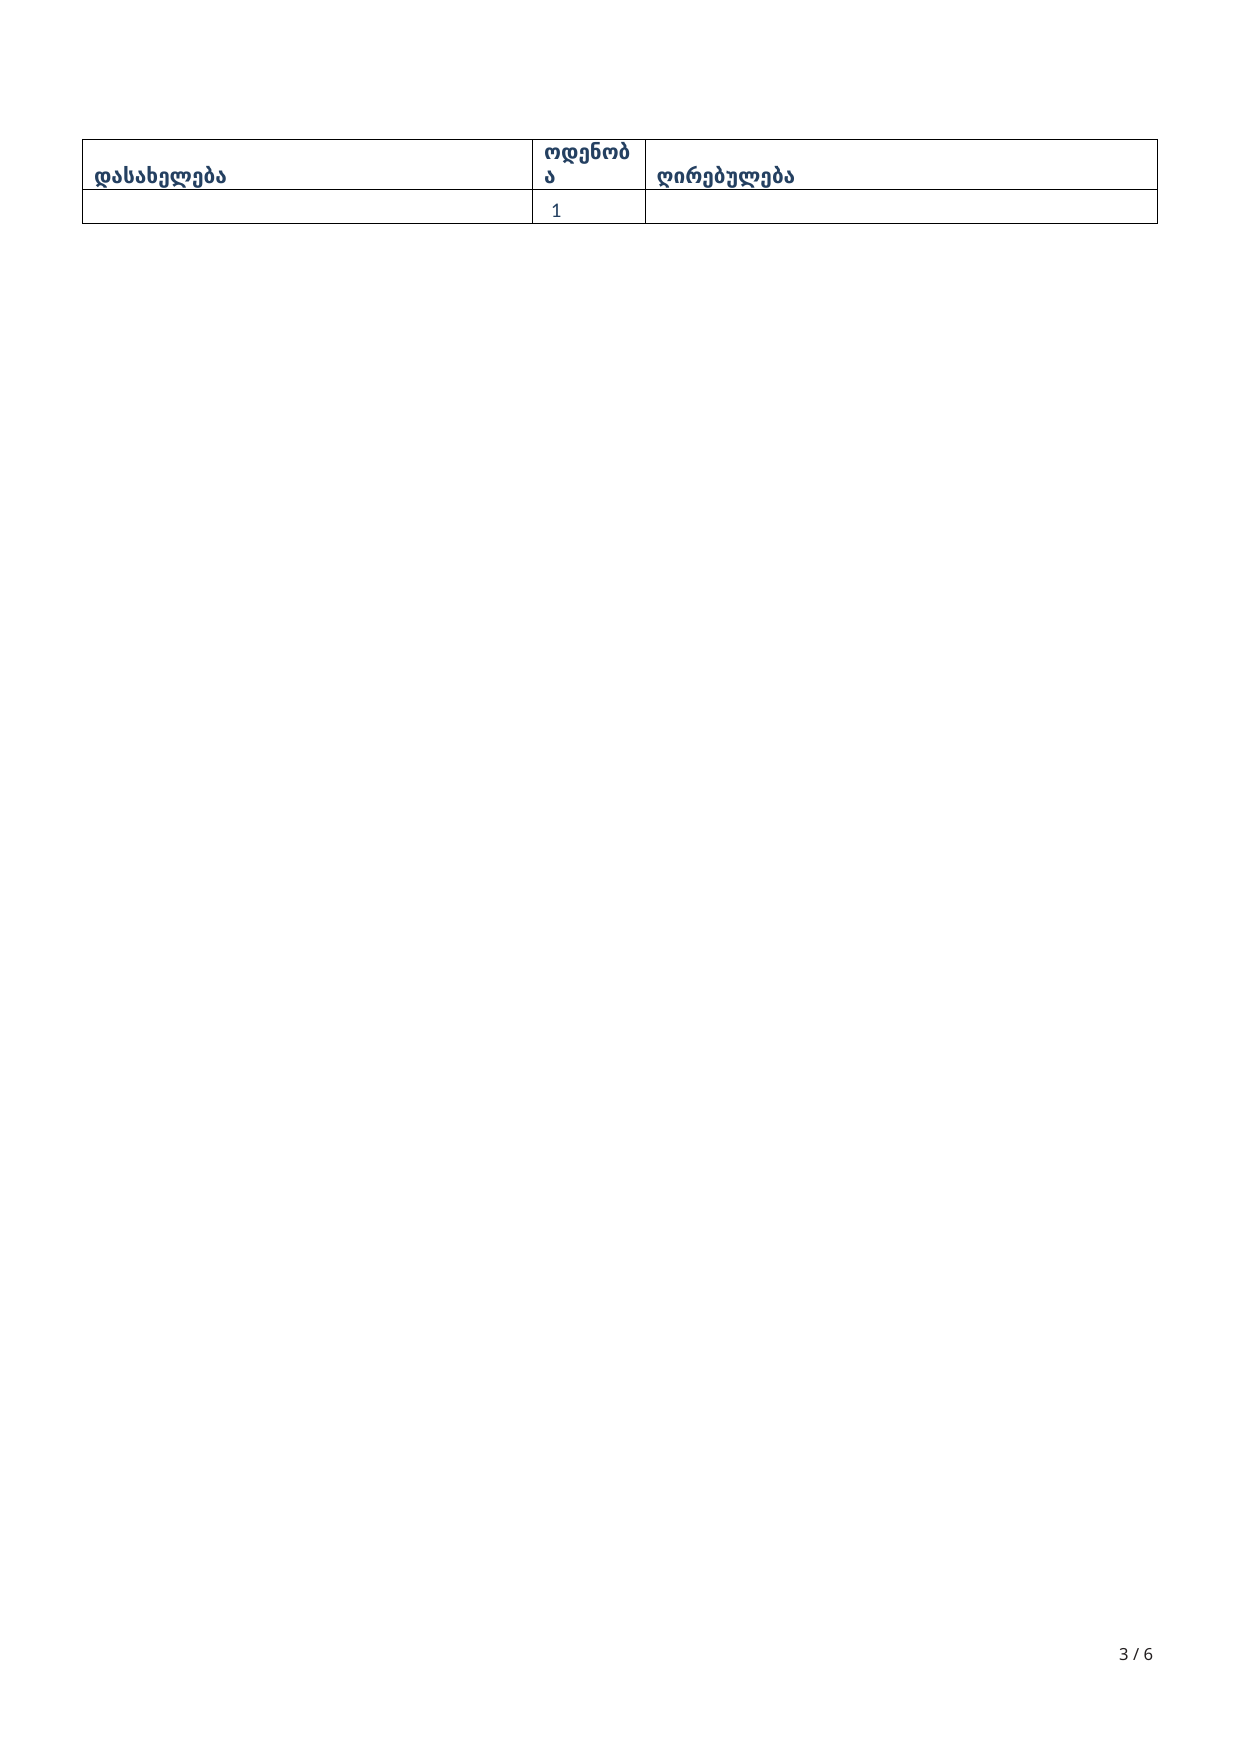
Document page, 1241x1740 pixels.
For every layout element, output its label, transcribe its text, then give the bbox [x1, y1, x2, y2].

table_cell 1 [533, 190, 645, 223]
table_header ოდენობა [533, 140, 645, 188]
table_cell [646, 190, 1157, 223]
table_header დასახელება [83, 140, 532, 188]
table_header ღირებულება [646, 140, 1157, 188]
table_cell [83, 190, 532, 223]
